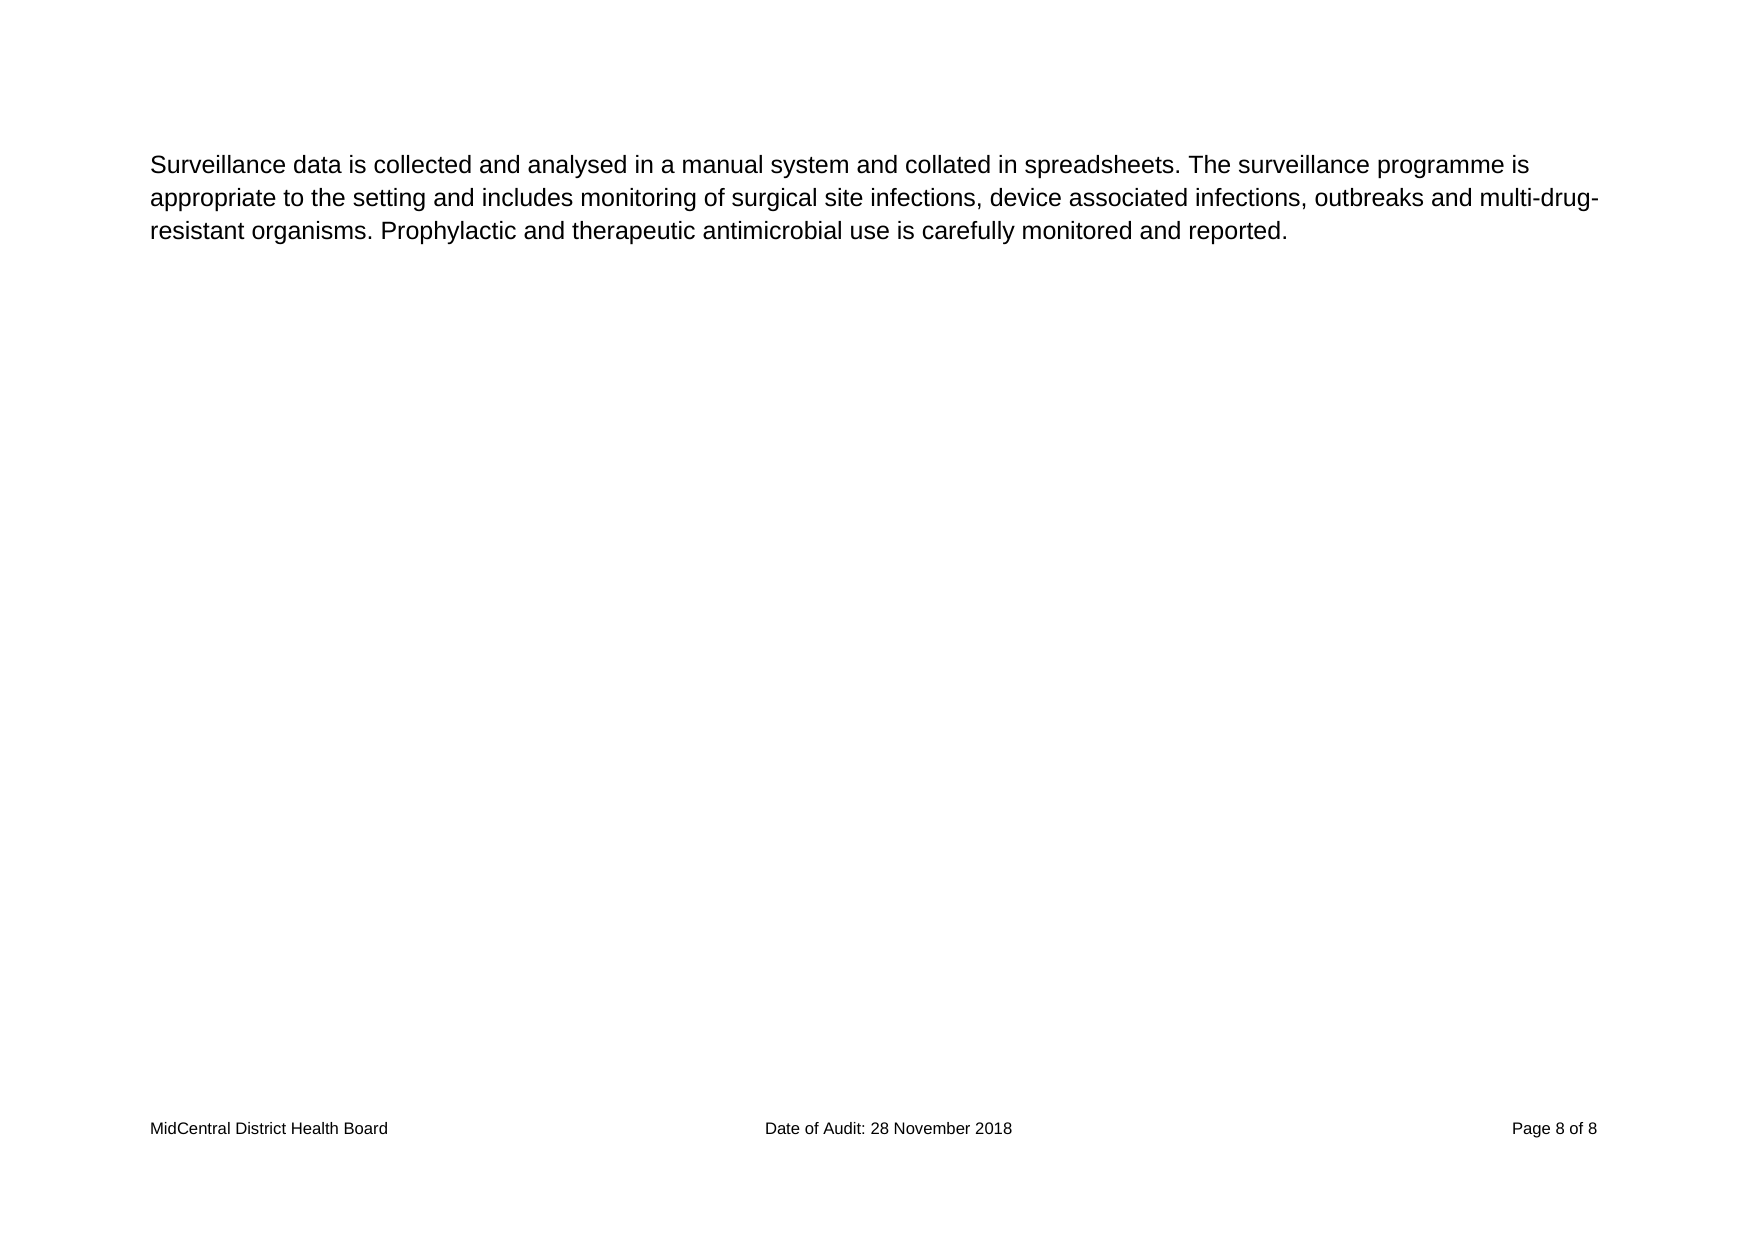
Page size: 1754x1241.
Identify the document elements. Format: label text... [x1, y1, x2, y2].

text Surveillance data is collected and analysed in a manual system and collated in spreadsheets. The surveillance programme is appropriate to the setting and includes monitoring of surgical site infections, device associated infections, outbreaks and multi-drug-resistant organisms. Prophylactic and therapeutic antimicrobial use is carefully monitored and reported. [150, 150, 1604, 245]
